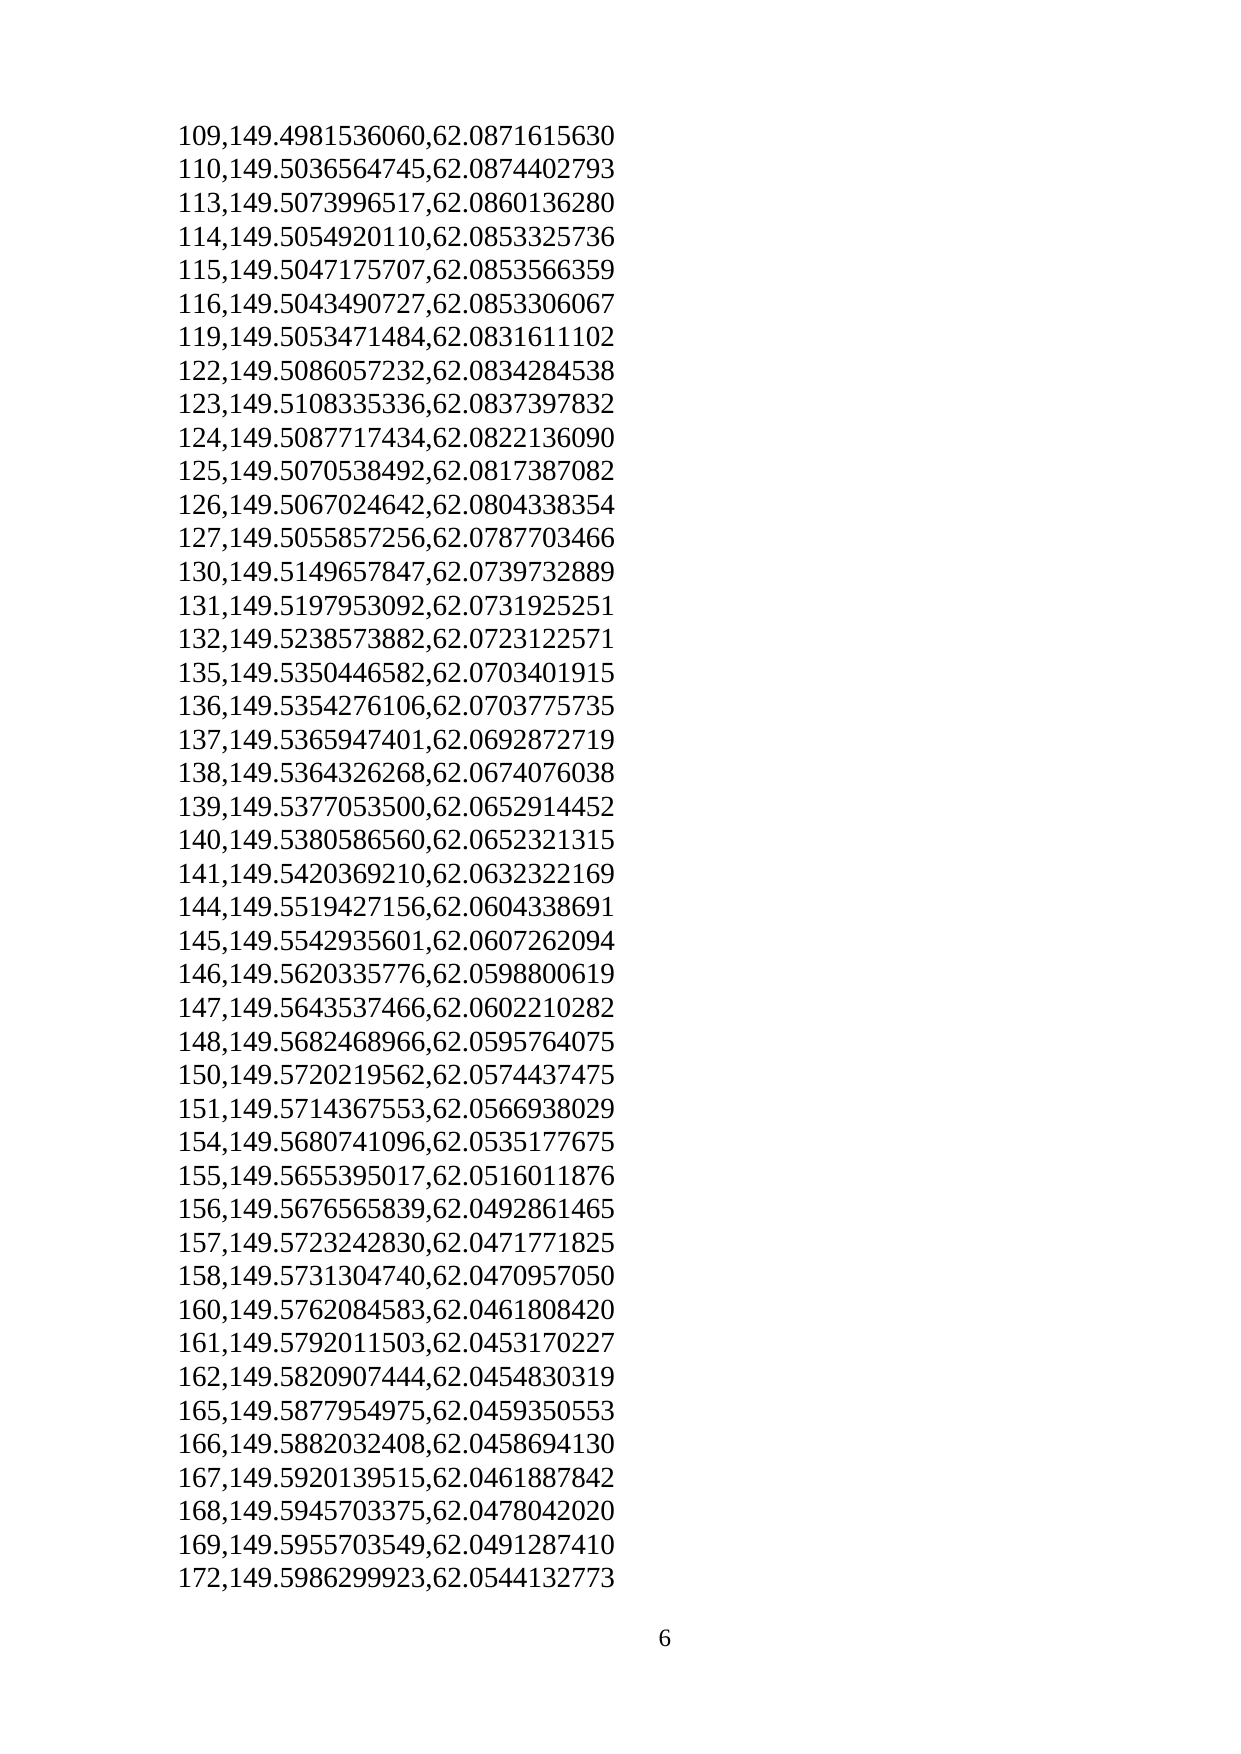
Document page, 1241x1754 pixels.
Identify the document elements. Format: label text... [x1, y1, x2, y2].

text 162,149.5820907444,62.0454830319 [177, 1359, 1152, 1393]
text 113,149.5073996517,62.0860136280 [177, 185, 1152, 219]
text 119,149.5053471484,62.0831611102 [177, 319, 1152, 353]
text 116,149.5043490727,62.0853306067 [177, 286, 1152, 319]
text 114,149.5054920110,62.0853325736 [177, 219, 1152, 252]
text 138,149.5364326268,62.0674076038 [177, 755, 1152, 789]
text 124,149.5087717434,62.0822136090 [177, 420, 1152, 453]
text 160,149.5762084583,62.0461808420 [177, 1292, 1152, 1326]
text 130,149.5149657847,62.0739732889 [177, 554, 1152, 588]
text 144,149.5519427156,62.0604338691 [177, 889, 1152, 923]
text 154,149.5680741096,62.0535177675 [177, 1124, 1152, 1158]
text 158,149.5731304740,62.0470957050 [177, 1258, 1152, 1292]
text 156,149.5676565839,62.0492861465 [177, 1191, 1152, 1225]
text 150,149.5720219562,62.0574437475 [177, 1057, 1152, 1091]
text 131,149.5197953092,62.0731925251 [177, 588, 1152, 621]
text 140,149.5380586560,62.0652321315 [177, 822, 1152, 856]
text 132,149.5238573882,62.0723122571 [177, 621, 1152, 655]
text 123,149.5108335336,62.0837397832 [177, 386, 1152, 420]
text 157,149.5723242830,62.0471771825 [177, 1225, 1152, 1258]
text 110,149.5036564745,62.0874402793 [177, 152, 1152, 185]
text 151,149.5714367553,62.0566938029 [177, 1091, 1152, 1124]
text 109,149.4981536060,62.0871615630 [177, 118, 1152, 152]
text 139,149.5377053500,62.0652914452 [177, 789, 1152, 822]
text 147,149.5643537466,62.0602210282 [177, 990, 1152, 1024]
text 148,149.5682468966,62.0595764075 [177, 1024, 1152, 1057]
text 166,149.5882032408,62.0458694130 [177, 1426, 1152, 1460]
text 136,149.5354276106,62.0703775735 [177, 688, 1152, 722]
text 125,149.5070538492,62.0817387082 [177, 453, 1152, 487]
text 172,149.5986299923,62.0544132773 [177, 1560, 1152, 1594]
text 137,149.5365947401,62.0692872719 [177, 722, 1152, 755]
text 115,149.5047175707,62.0853566359 [177, 252, 1152, 286]
text 145,149.5542935601,62.0607262094 [177, 923, 1152, 957]
text 127,149.5055857256,62.0787703466 [177, 521, 1152, 554]
text 169,149.5955703549,62.0491287410 [177, 1527, 1152, 1560]
text 161,149.5792011503,62.0453170227 [177, 1326, 1152, 1359]
text 168,149.5945703375,62.0478042020 [177, 1493, 1152, 1527]
text 146,149.5620335776,62.0598800619 [177, 957, 1152, 990]
text 122,149.5086057232,62.0834284538 [177, 353, 1152, 386]
text 155,149.5655395017,62.0516011876 [177, 1158, 1152, 1191]
text 135,149.5350446582,62.0703401915 [177, 655, 1152, 688]
text 167,149.5920139515,62.0461887842 [177, 1460, 1152, 1493]
text 126,149.5067024642,62.0804338354 [177, 487, 1152, 521]
text 141,149.5420369210,62.0632322169 [177, 856, 1152, 889]
text 165,149.5877954975,62.0459350553 [177, 1393, 1152, 1426]
